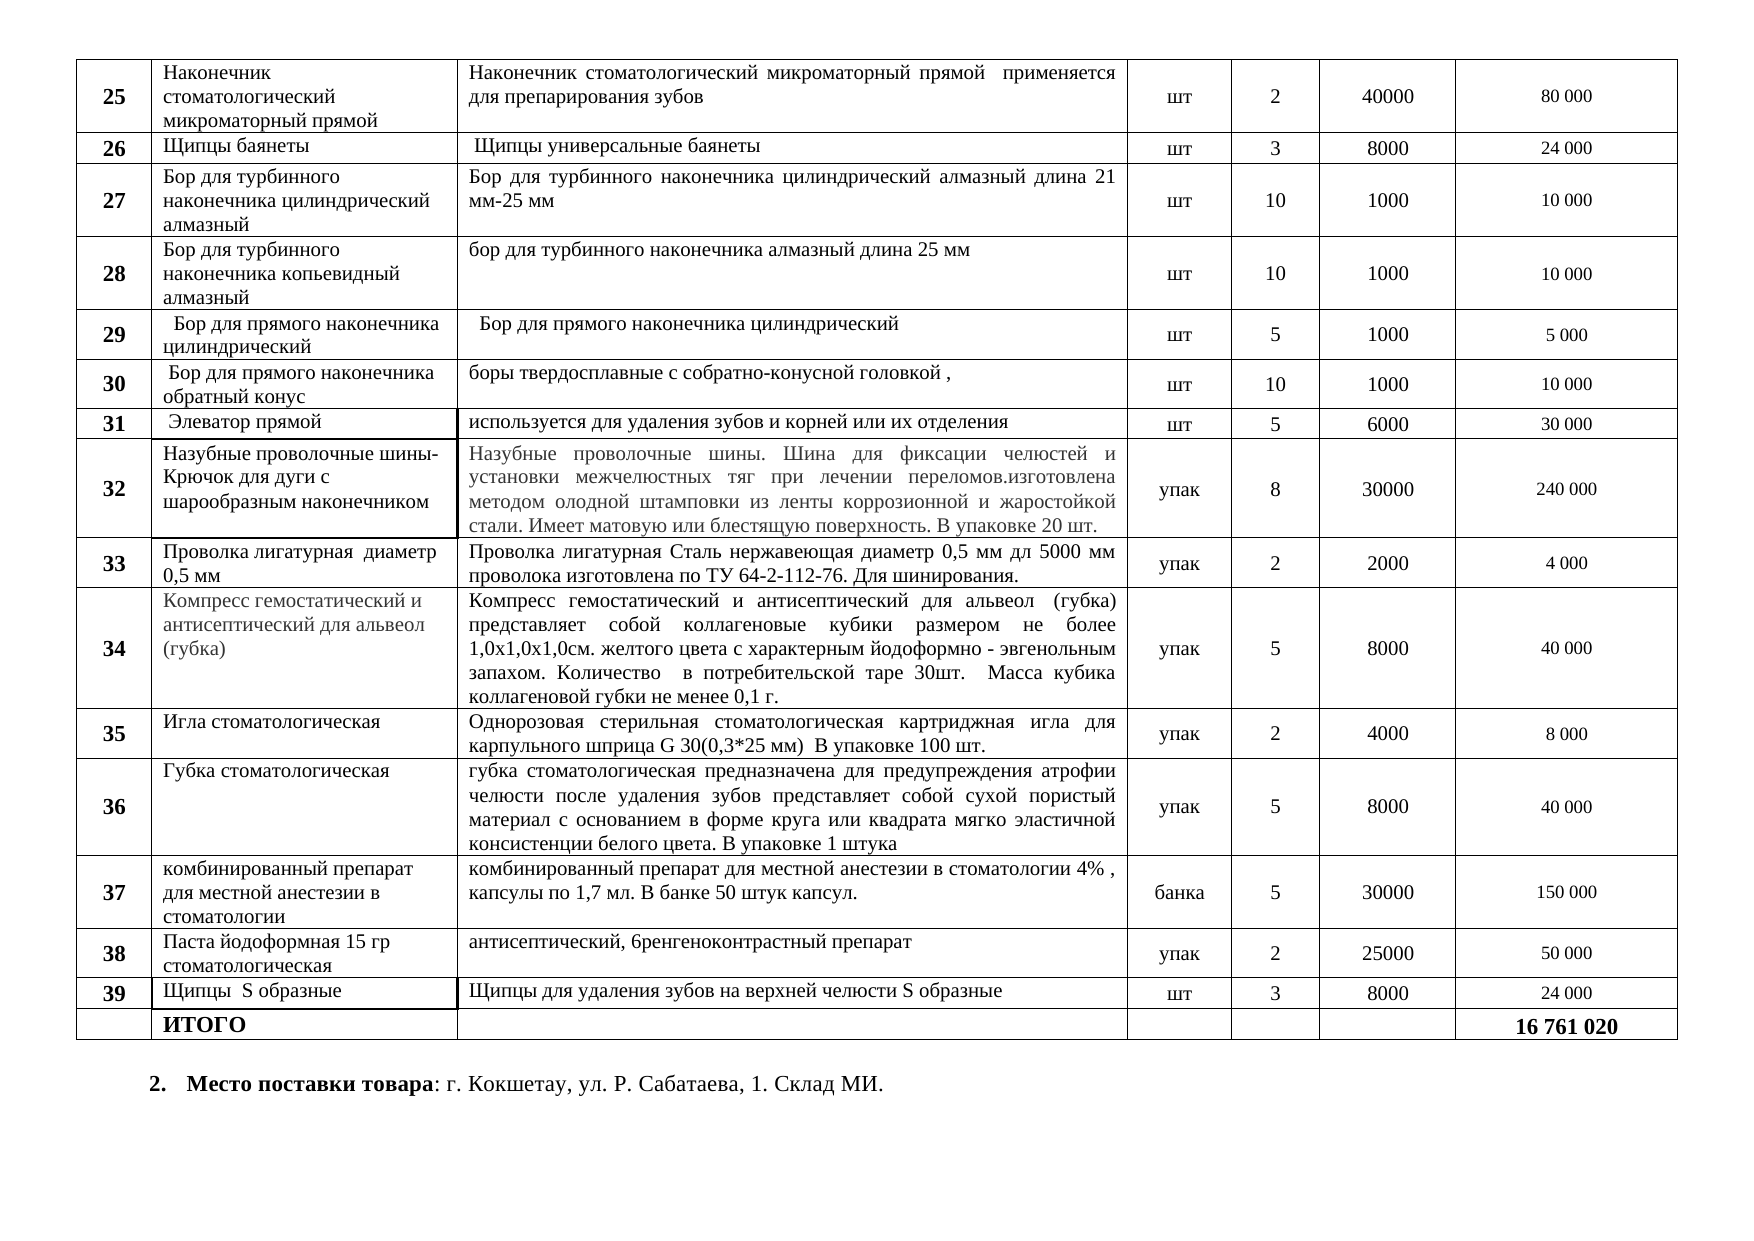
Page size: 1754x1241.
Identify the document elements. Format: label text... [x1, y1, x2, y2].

table_cell шт [1128, 978, 1231, 1008]
table_cell 30 000 [1456, 409, 1677, 438]
table_cell губка стоматологическая предназначена для предупреждения атрофии челюсти после удаления зубов представляет собой сухой пористый материал с основанием в форме круга или квадрата мягко эластичной консистенции белого цвета. В упаковке 1 штука [458, 759, 1127, 855]
table_cell [1320, 1009, 1455, 1039]
table_cell Компресс гемостатический и антисептический для альвеол (губка) представляет собой коллагеновые кубики размером не более 1,0х1,0х1,0см. желтого цвета с характерным йодоформно - эвгенольным запахом. Количество в потребительской таре 30шт. Масса кубика коллагеновой губки не менее 0,1 г. [458, 588, 1127, 708]
table_cell Однорозовая стерильная стоматологическая картриджная игла для карпульного шприца G 30(0,3*25 мм) В упаковке 100 шт. [458, 709, 1127, 757]
table_cell 10 000 [1456, 164, 1677, 236]
table_cell 39 [77, 978, 151, 1008]
table_cell используется для удаления зубов и корней или их отделения [459, 409, 1127, 438]
table_cell 4 000 [1456, 538, 1677, 587]
table_cell 30000 [1320, 439, 1455, 537]
table_cell Бор для турбинного наконечника цилиндрический алмазный [152, 164, 457, 236]
table_cell упак [1128, 439, 1231, 537]
table_cell 150 000 [1456, 856, 1677, 928]
table_cell упак [1128, 929, 1231, 977]
table_cell 3 [1232, 978, 1319, 1008]
table_cell 37 [77, 856, 151, 928]
table_cell 2 [1232, 929, 1319, 977]
table_cell 5 [1232, 310, 1319, 358]
table_cell шт [1128, 310, 1231, 358]
table_cell 2 [1232, 709, 1319, 757]
table_cell 30 [77, 360, 151, 408]
table_cell 24 000 [1456, 133, 1677, 163]
table_cell 6000 [1320, 409, 1455, 438]
table_cell Проволка лигатурная диаметр 0,5 мм [152, 539, 457, 587]
table_cell Назубные проволочные шины. Шина для фиксации челюстей и установки межчелюстных тяг при лечении переломов.изготовлена методом олодной штамповки из ленты коррозионной и жаростойкой стали. Имеет матовую или блестящую поверхность. В упаковке 20 шт. [459, 439, 1127, 537]
table_cell 5 [1232, 759, 1319, 855]
table_cell ИТОГО [152, 1010, 457, 1039]
table_cell 8 [1232, 439, 1319, 537]
table_cell шт [1128, 164, 1231, 236]
table_cell 8 000 [1456, 709, 1677, 757]
table_cell 40 000 [1456, 588, 1677, 708]
table_cell Бор для турбинного наконечника копьевидный алмазный [152, 237, 457, 309]
table_cell 2 [1232, 538, 1319, 587]
table_cell упак [1128, 538, 1231, 587]
table_cell шт [1128, 360, 1231, 408]
table_cell Губка стоматологическая [152, 759, 457, 855]
table_cell 29 [77, 310, 151, 358]
table_cell 10 [1232, 164, 1319, 236]
table_cell 240 000 [1456, 439, 1677, 537]
table_cell 32 [77, 439, 151, 537]
table_cell упак [1128, 588, 1231, 708]
table_cell Щипцы универсальные баянеты [458, 133, 1127, 163]
table_cell Щипцы S образные [153, 978, 456, 1008]
table_cell банка [1128, 856, 1231, 928]
table_cell Элеватор прямой [152, 409, 456, 438]
table_cell 33 [77, 538, 151, 587]
table_cell антисептический, 6ренгеноконтрастный препарат [458, 929, 1127, 977]
table_cell 5 [1232, 588, 1319, 708]
table_cell 31 [77, 409, 151, 438]
table_cell 40 000 [1456, 759, 1677, 855]
table_cell 10 000 [1456, 237, 1677, 309]
table_cell упак [1128, 709, 1231, 757]
table_cell 3 [1232, 133, 1319, 163]
table_cell Бор для прямого наконечника обратный конус [152, 360, 457, 408]
table_cell 5 000 [1456, 310, 1677, 358]
table_cell Наконечник стоматологический микроматорный прямой применяется для препарирования зубов [458, 60, 1127, 132]
table_cell 1000 [1320, 237, 1455, 309]
table_cell комбинированный препарат для местной анестезии в стоматологии 4% , капсулы по 1,7 мл. В банке 50 штук капсул. [458, 856, 1127, 928]
table_cell 10 [1232, 237, 1319, 309]
table_cell Щипцы баянеты [152, 133, 457, 163]
table_cell 50 000 [1456, 929, 1677, 977]
table_cell 5 [1232, 409, 1319, 438]
table_cell 1000 [1320, 164, 1455, 236]
table_cell Бор для прямого наконечника цилиндрический [458, 310, 1127, 358]
table_cell 2 [1232, 60, 1319, 132]
table_cell 34 [77, 588, 151, 708]
table_cell 30000 [1320, 856, 1455, 928]
table_cell упак [1128, 759, 1231, 855]
table_cell 28 [77, 237, 151, 309]
table_cell 4000 [1320, 709, 1455, 757]
table_cell 25000 [1320, 929, 1455, 977]
table_cell 36 [77, 759, 151, 855]
table_cell бор для турбинного наконечника алмазный длина 25 мм [458, 237, 1127, 309]
table_cell 2000 [1320, 538, 1455, 587]
table_cell 35 [77, 709, 151, 757]
list Место поставки товара: г. Кокшетау, ул. Р. Сабатаева, 1. Склад МИ. [149, 1071, 1679, 1097]
table_cell [1232, 1009, 1319, 1039]
table_cell 8000 [1320, 759, 1455, 855]
table_cell 26 [77, 133, 151, 163]
table_cell 1000 [1320, 360, 1455, 408]
table_cell Назубные проволочные шины-Крючок для дуги с шарообразным наконечником [152, 440, 456, 537]
table_cell 8000 [1320, 588, 1455, 708]
table_cell [1128, 1009, 1231, 1039]
table_cell [458, 1009, 1127, 1039]
table_cell 38 [77, 929, 151, 977]
table_cell Щипцы для удаления зубов на верхней челюсти S образные [459, 978, 1127, 1008]
table_cell Бор для турбинного наконечника цилиндрический алмазный длина 21 мм-25 мм [458, 164, 1127, 236]
table_cell 25 [77, 60, 151, 132]
table_cell 1000 [1320, 310, 1455, 358]
table_cell 5 [1232, 856, 1319, 928]
table_cell 8000 [1320, 978, 1455, 1008]
table_cell 24 000 [1456, 978, 1677, 1008]
table_cell шт [1128, 133, 1231, 163]
table_cell 8000 [1320, 133, 1455, 163]
table_cell боры твердосплавные с собратно-конусной головкой , [458, 360, 1127, 408]
table_cell шт [1128, 409, 1231, 438]
table_cell Компресс гемостатический и антисептический для альвеол (губка) [152, 588, 457, 708]
table_cell 10 [1232, 360, 1319, 408]
table_cell комбинированный препарат для местной анестезии в стоматологии [152, 856, 457, 928]
table_cell Наконечник стоматологический микроматорный прямой [152, 60, 457, 132]
table_cell [77, 1009, 151, 1039]
table_cell шт [1128, 60, 1231, 132]
table_cell Бор для прямого наконечника цилиндрический [152, 310, 457, 358]
table_cell Проволка лигатурная Сталь нержавеющая диаметр 0,5 мм дл 5000 мм проволока изготовлена по ТУ 64-2-112-76. Для шинирования. [458, 538, 1127, 587]
table_cell 80 000 [1456, 60, 1677, 132]
table_cell 16 761 020 [1456, 1009, 1677, 1039]
table_cell шт [1128, 237, 1231, 309]
table_cell Игла стоматологическая [152, 709, 457, 757]
table_cell Паста йодоформная 15 гр стоматологическая [152, 929, 457, 977]
table_cell 27 [77, 164, 151, 236]
table_cell 10 000 [1456, 360, 1677, 408]
table_cell 40000 [1320, 60, 1455, 132]
